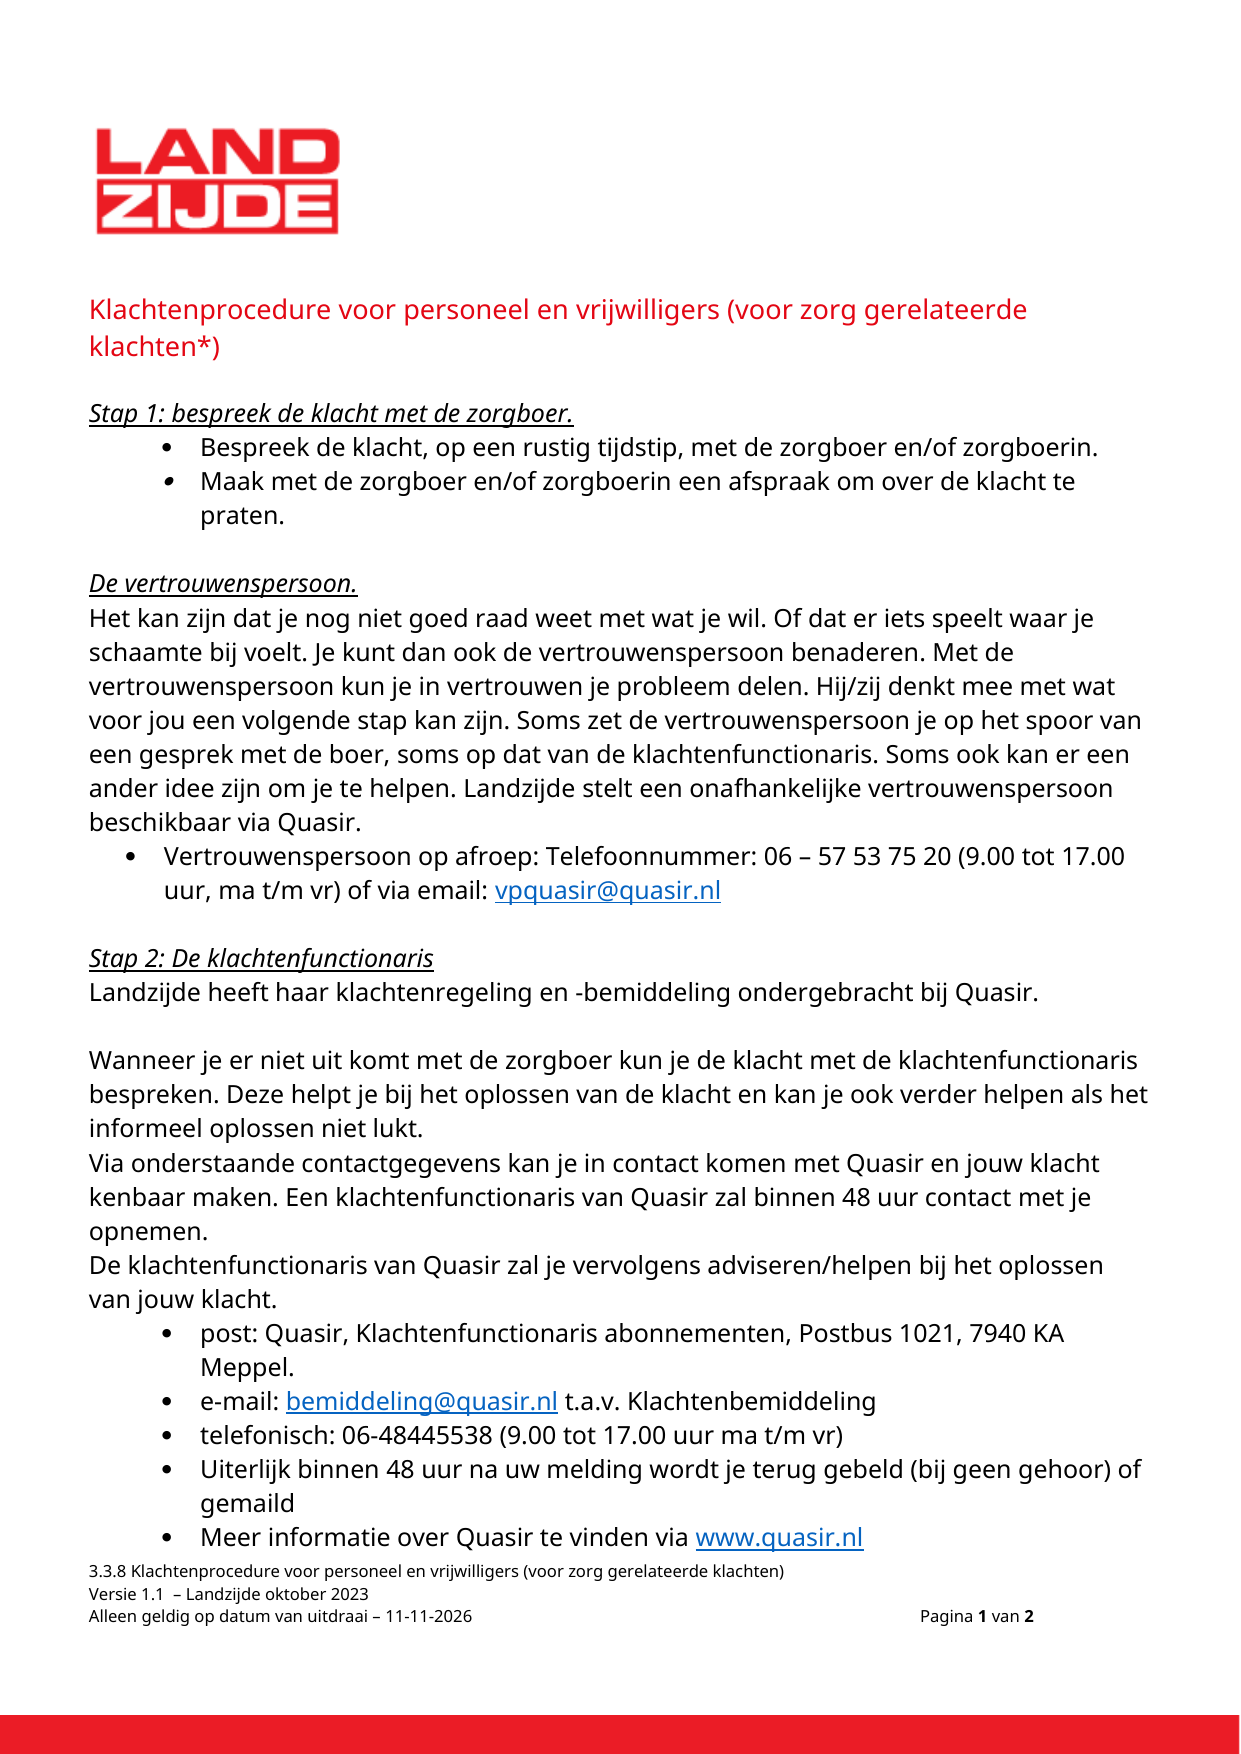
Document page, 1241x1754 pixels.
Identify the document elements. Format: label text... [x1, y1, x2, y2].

picture [88, 100, 354, 255]
list Uiterlijk binnen 48 uur na uw melding wordt je terug gebeld (bij geen gehoor) of gemaild [162, 1452, 1152, 1520]
list Maak met de zorgboer en/of zorgboerin een afspraak om over de klacht te praten. [162, 464, 1152, 532]
list Vertrouwenspersoon op afroep: Telefoonnummer: 06 – 57 53 75 20 (9.00 tot 17.00 uur, ma t/m vr) of via email: vpquasir@quasir.nl [126, 839, 1152, 907]
list telefonisch: 06-48445538 (9.00 tot 17.00 uur ma t/m vr) [162, 1418, 1152, 1452]
picture [0, 1715, 1241, 1754]
text Wanneer je er niet uit komt met de zorgboer kun je de klacht met de klachtenfunctionaris bespreken. Deze helpt je bij het oplossen van de klacht en kan je ook verder helpen als het informeel oplossen niet lukt. [89, 1009, 1152, 1145]
text Landzijde heeft haar klachtenregeling en -bemiddeling ondergebracht bij Quasir. [89, 975, 1152, 1009]
list Bespreek de klacht, op een rustig tijdstip, met de zorgboer en/of zorgboerin. [162, 430, 1152, 464]
text Stap 2: De klachtenfunctionaris [89, 941, 1152, 975]
list e-mail: bemiddeling@quasir.nl t.a.v. Klachtenbemiddeling [162, 1384, 1152, 1418]
subtitle Klachtenprocedure voor personeel en vrijwilligers (voor zorg gerelateerde klachten*) [89, 291, 1152, 364]
text De vertrouwenspersoon. [89, 566, 1152, 600]
list post: Quasir, Klachtenfunctionaris abonnementen, Postbus 1021, 7940 KA Meppel. [162, 1316, 1152, 1384]
list Meer informatie over Quasir te vinden via www.quasir.nl [162, 1520, 1152, 1554]
text Via onderstaande contactgegevens kan je in contact komen met Quasir en jouw klacht kenbaar maken. Een klachtenfunctionaris van Quasir zal binnen 48 uur contact met je opnemen. [89, 1145, 1152, 1247]
text Het kan zijn dat je nog niet goed raad weet met wat je wil. Of dat er iets speelt waar je schaamte bij voelt. Je kunt dan ook de vertrouwenspersoon benaderen. Met de vertrouwenspersoon kun je in vertrouwen je probleem delen. Hij/zij denkt mee met wat voor jou een volgende stap kan zijn. Soms zet de vertrouwenspersoon je op het spoor van een gesprek met de boer, soms op dat van de klachtenfunctionaris. Soms ook kan er een ander idee zijn om je te helpen. Landzijde stelt een onafhankelijke vertrouwenspersoon beschikbaar via Quasir. [89, 600, 1152, 839]
text De klachtenfunctionaris van Quasir zal je vervolgens adviseren/helpen bij het oplossen van jouw klacht. [89, 1247, 1152, 1316]
text Stap 1: bespreek de klacht met de zorgboer. [89, 396, 1152, 430]
